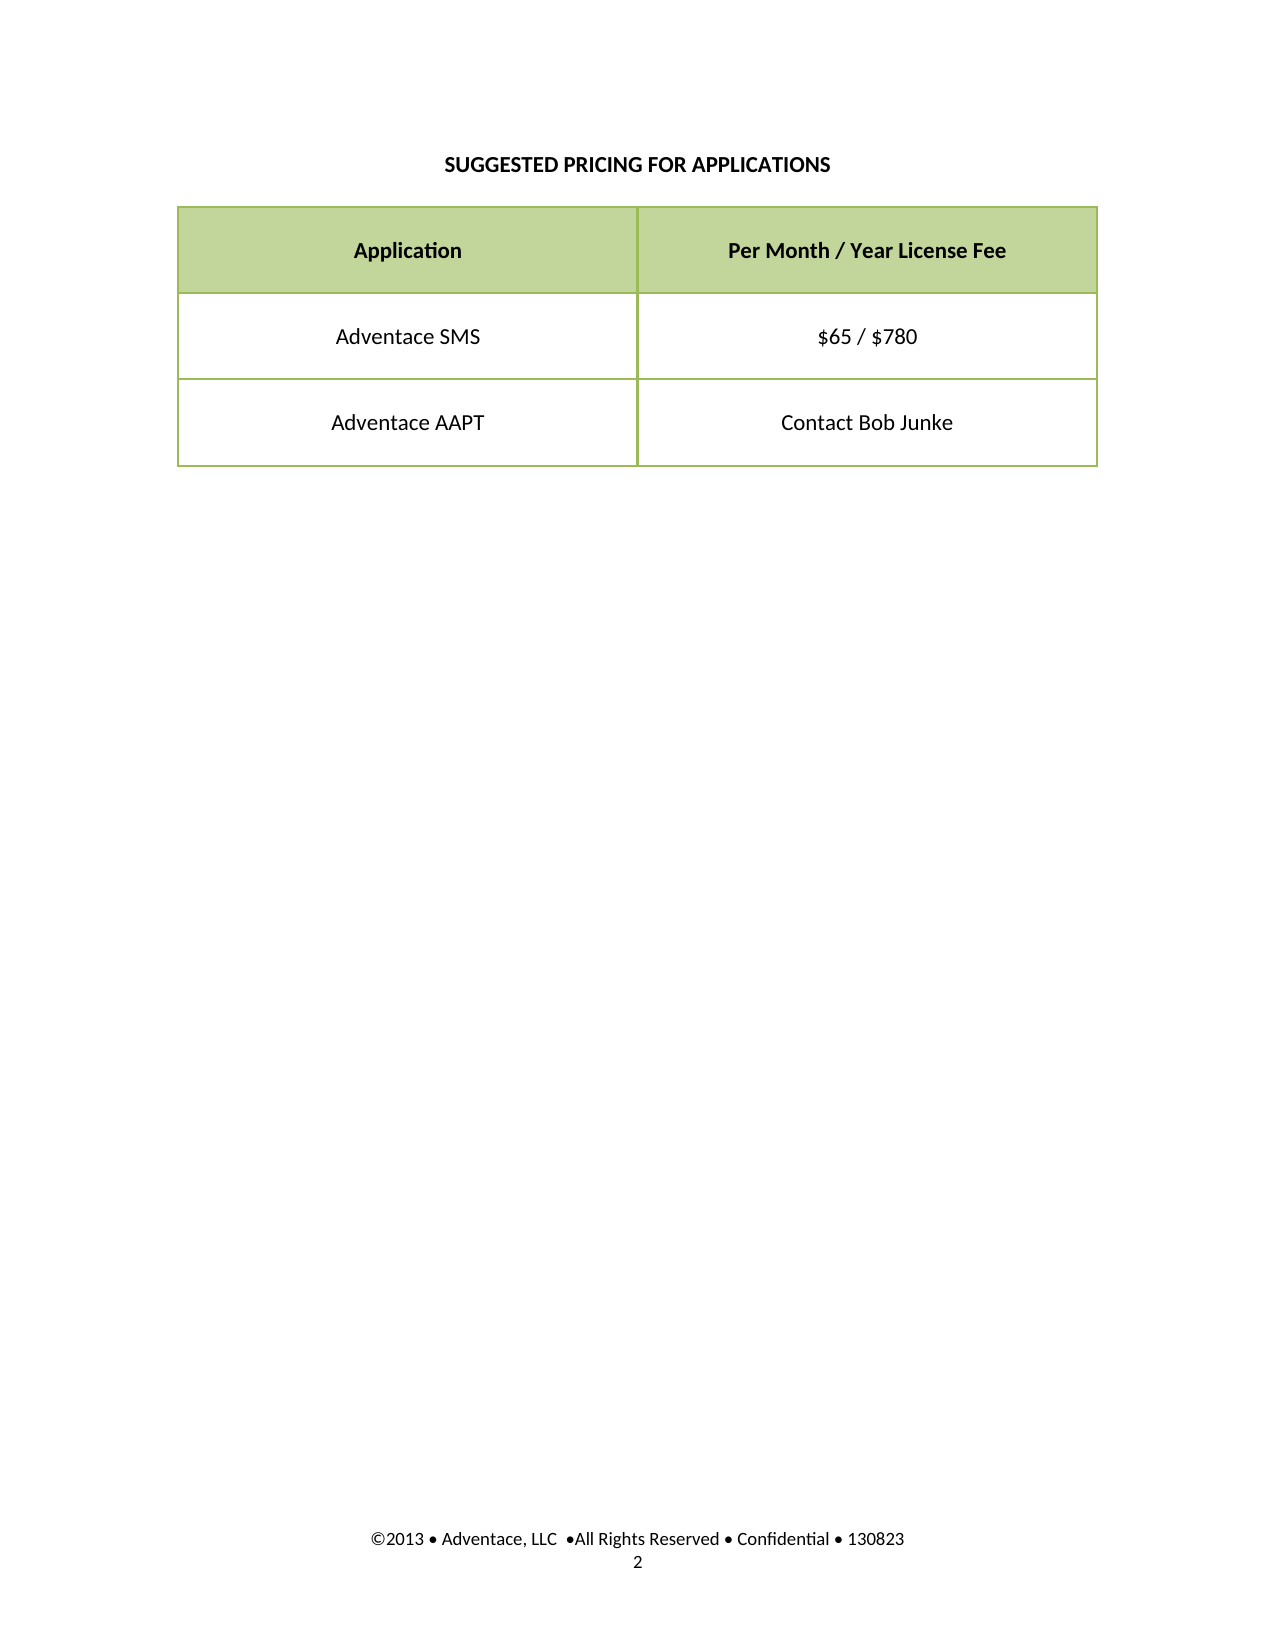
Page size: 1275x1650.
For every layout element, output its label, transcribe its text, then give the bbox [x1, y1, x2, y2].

table_cell Contact Bob Junke [639, 380, 1096, 464]
table_header Per Month / Year License Fee [639, 208, 1096, 292]
table_cell $65 / $780 [639, 294, 1096, 378]
table_cell Adventace AAPT [179, 380, 636, 464]
text SUGGESTED PRICING FOR APPLICATIONS [187, 150, 1087, 178]
table_cell Adventace SMS [179, 294, 636, 378]
table_header Application [179, 208, 636, 292]
